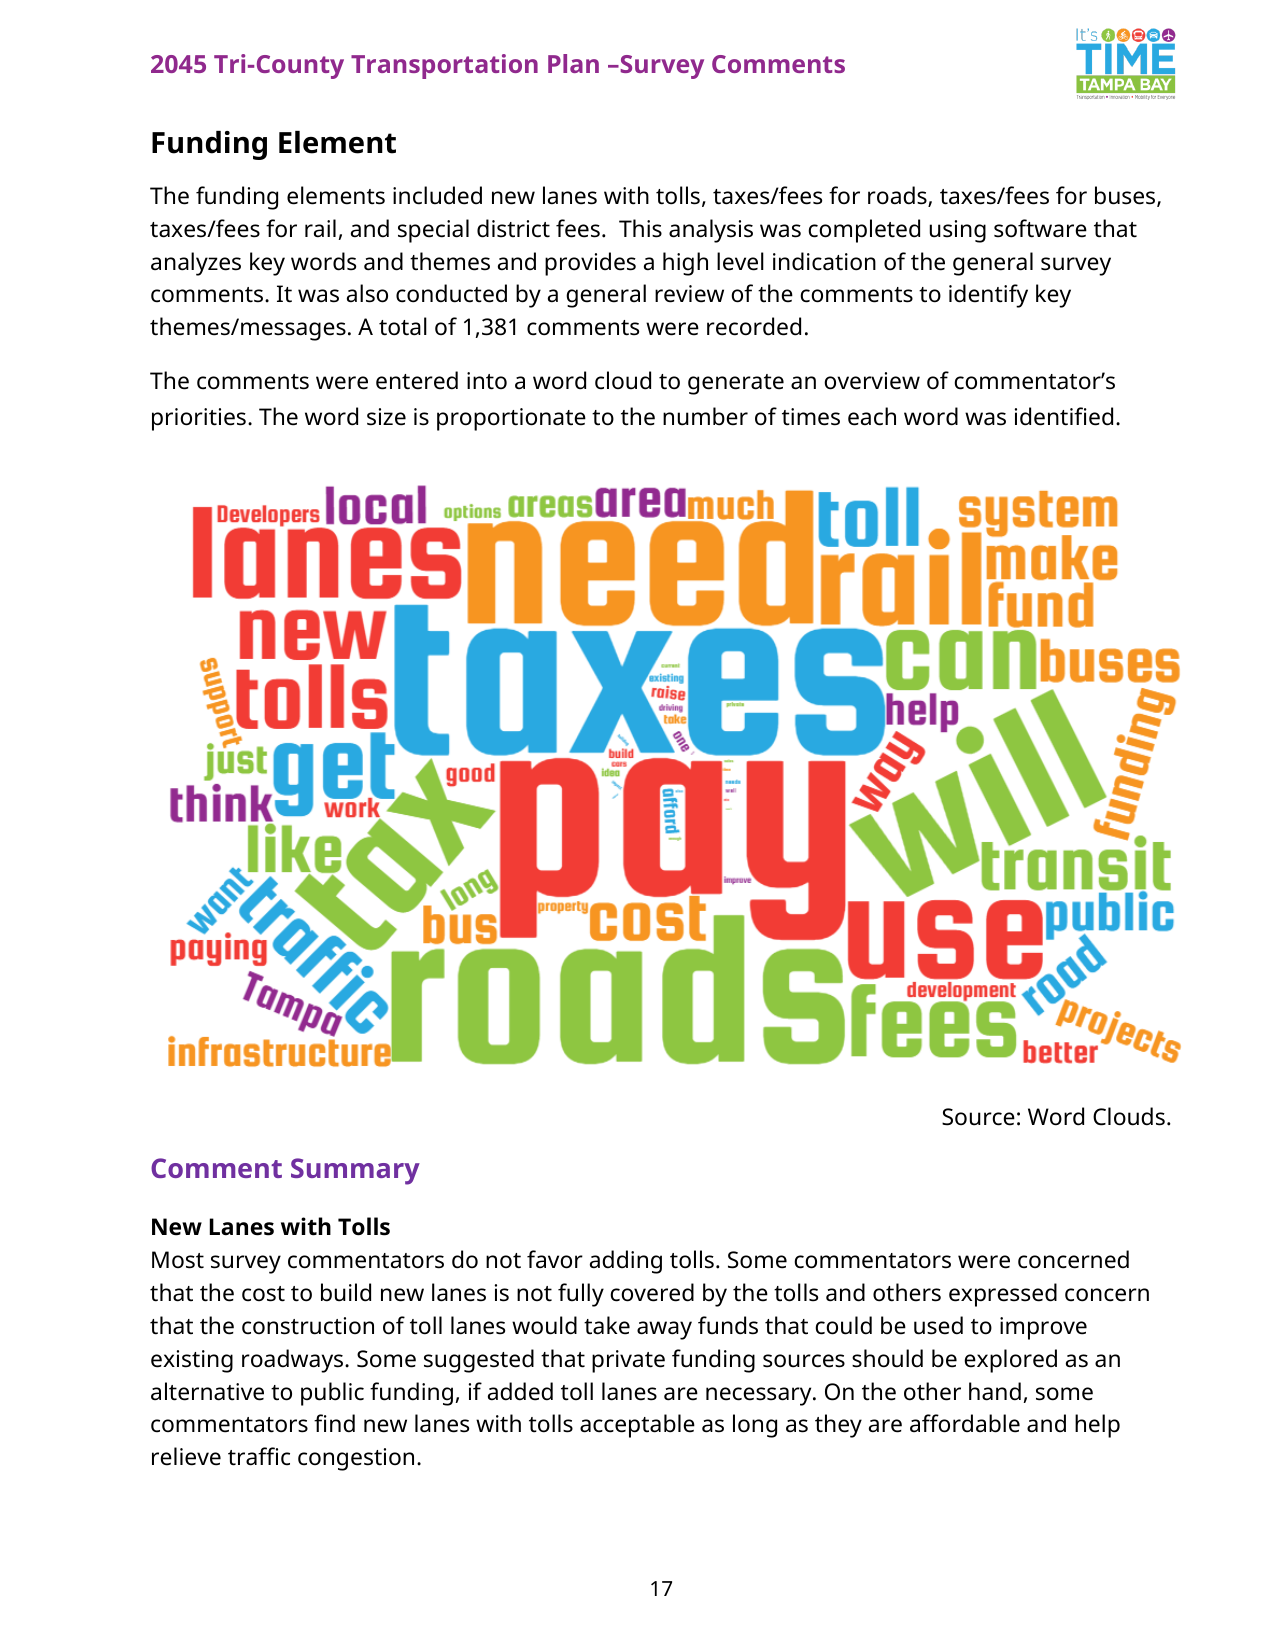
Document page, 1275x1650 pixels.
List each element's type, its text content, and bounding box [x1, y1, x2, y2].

text Source: Word Clouds. [150, 1097, 1172, 1132]
text Funding Element [150, 122, 1172, 162]
picture [1074, 26, 1177, 101]
text Most survey commentators do not favor adding tolls. Some commentators were concerned that the cost to build new lanes is not fully covered by the tolls and others expressed concern that the construction of toll lanes would take away funds that could be used to improve existing roadways. Some suggested that private funding sources should be explored as an alternative to public funding, if added toll lanes are necessary. On the other hand, some commentators find new lanes with tolls acceptable as long as they are affordable and help relieve traffic congestion. [150, 1244, 1172, 1472]
text The funding elements included new lanes with tolls, taxes/fees for roads, taxes/fees for buses, taxes/fees for rail, and special district fees. This analysis was completed using software that analyzes key words and themes and provides a high level indication of the general survey comments. It was also conducted by a general review of the comments to identify key themes/messages. A total of 1,381 comments were recorded. [150, 180, 1172, 342]
text New Lanes with Tolls [150, 1211, 1172, 1243]
text The comments were entered into a word cloud to generate an overview of commentator’s priorities. The word size is proportionate to the number of times each word was identified. [150, 365, 1172, 432]
text Comment Summary [150, 1149, 1172, 1186]
picture [150, 472, 1200, 1097]
